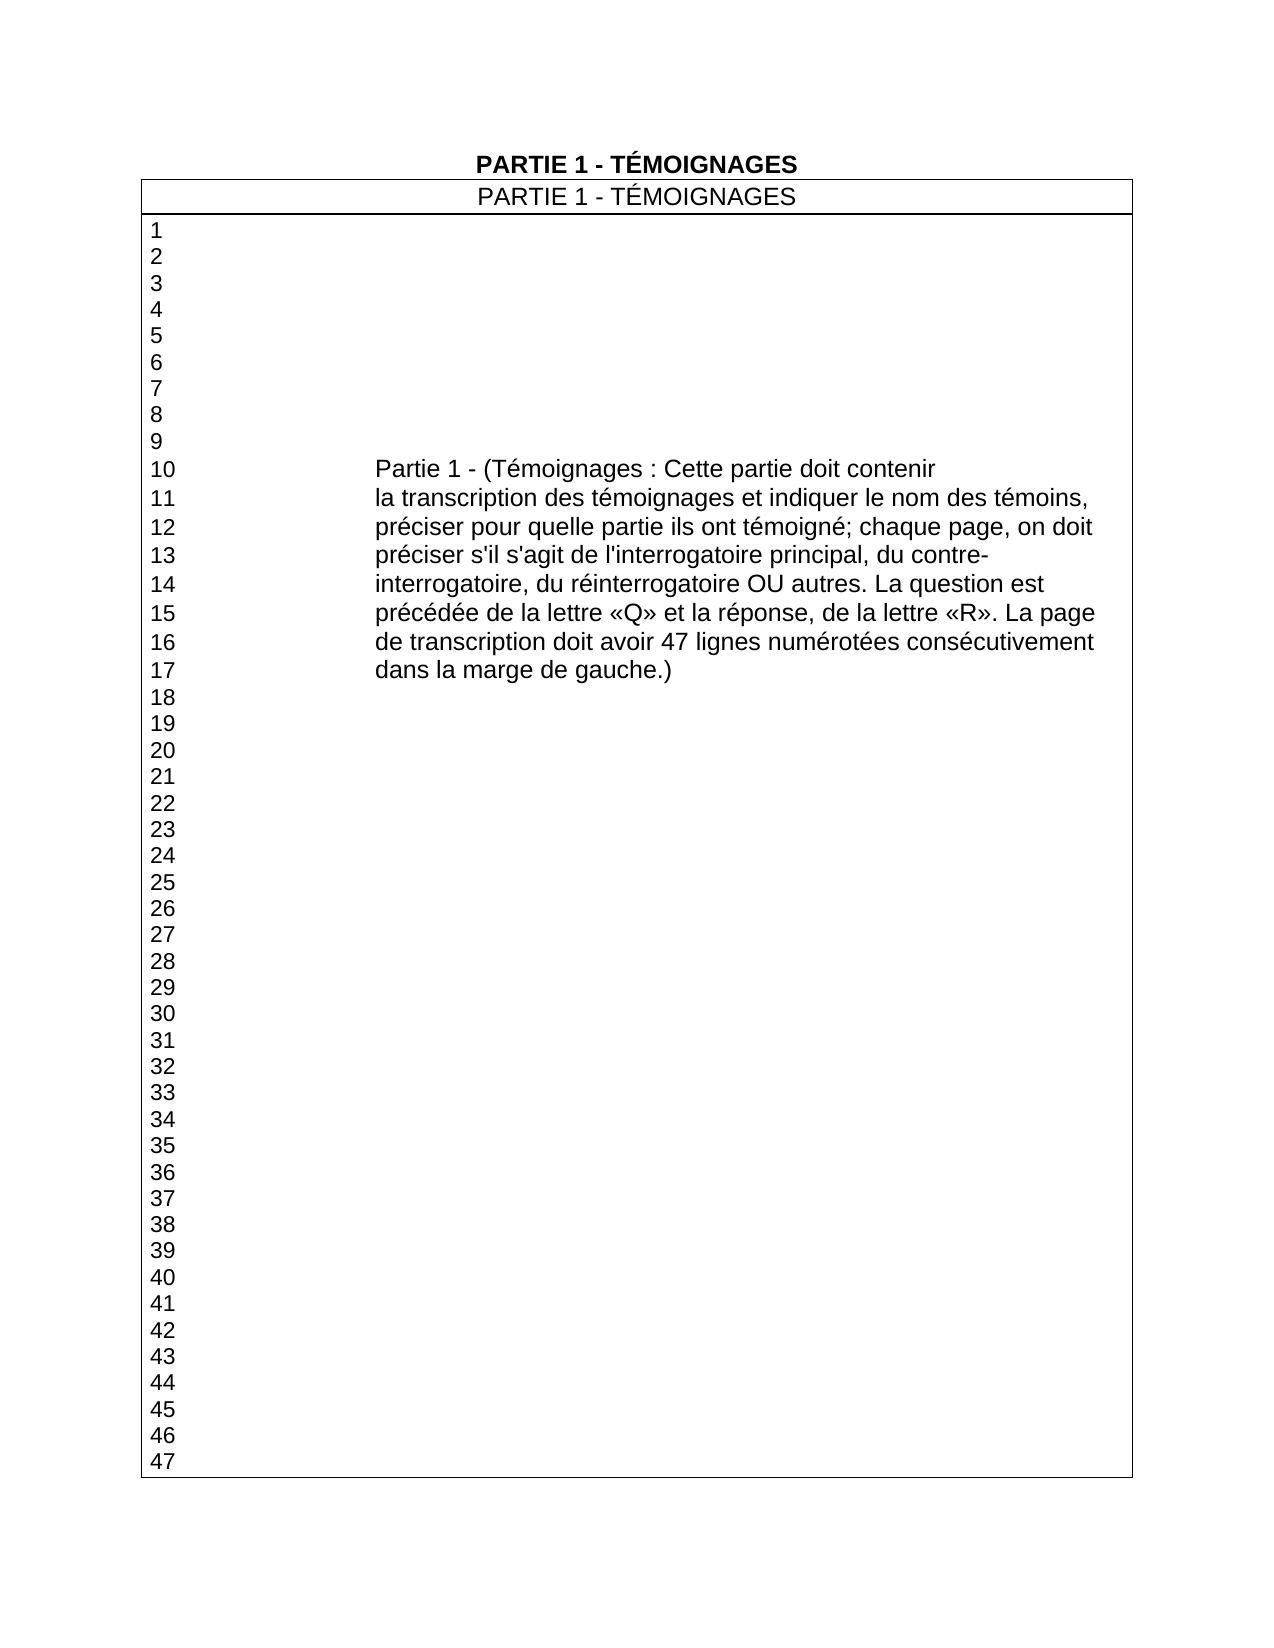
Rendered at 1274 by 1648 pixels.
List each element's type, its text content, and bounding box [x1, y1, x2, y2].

text 8 [150, 401, 1123, 428]
text 37 [150, 1185, 1123, 1211]
text 45 [150, 1396, 1123, 1422]
text 26 [150, 895, 1123, 921]
text 23 [150, 816, 1123, 842]
text 3 [150, 269, 1123, 296]
text 41 [150, 1290, 1123, 1317]
text 32 [150, 1053, 1123, 1079]
text 14 interrogatoire, du réinterrogatoire OU autres. La question est [150, 569, 1123, 598]
text 25 [150, 868, 1123, 895]
text 35 [150, 1132, 1123, 1158]
text 1 [142, 215, 1132, 243]
text 39 [150, 1237, 1123, 1264]
text 4 [150, 296, 1123, 322]
text 44 [150, 1369, 1123, 1396]
text 22 [150, 789, 1123, 816]
text 42 [150, 1317, 1123, 1343]
text 15 précédée de la lettre «Q» et la réponse, de la lettre «R». La page 16 de transcription doit avoir 47 lignes numérotées consécutivement 17 dans la marge de gauche.) [150, 598, 1123, 684]
text 6 [150, 349, 1123, 375]
text 18 [150, 684, 1123, 710]
text PARTIE 1 - TÉMOIGNAGES [150, 150, 1123, 179]
text 33 [150, 1079, 1123, 1106]
text 31 [150, 1027, 1123, 1053]
text 28 [150, 948, 1123, 974]
text PARTIE 1 - TÉMOIGNAGES [142, 180, 1132, 213]
text 47 [142, 1445, 1132, 1477]
text 5 [150, 322, 1123, 349]
text 43 [150, 1343, 1123, 1369]
text 38 [150, 1211, 1123, 1237]
text 13 préciser s'il s'agit de l'interrogatoire principal, du contre- [150, 540, 1123, 569]
text 11 la transcription des témoignages et indiquer le nom des témoins, [150, 483, 1123, 512]
text 21 [150, 763, 1123, 789]
text 10 Partie 1 - (Témoignages : Cette partie doit contenir [150, 454, 1123, 483]
text 7 [150, 375, 1123, 401]
text 19 [150, 710, 1123, 737]
text 34 [150, 1106, 1123, 1132]
text 20 [150, 737, 1123, 763]
text 12 préciser pour quelle partie ils ont témoigné; chaque page, on doit [150, 512, 1123, 540]
text 27 [150, 921, 1123, 948]
text 30 [150, 1000, 1123, 1027]
text 2 [150, 243, 1123, 269]
text 46 [150, 1422, 1123, 1445]
text 24 [150, 842, 1123, 868]
text 9 [150, 428, 1123, 454]
text 40 [150, 1264, 1123, 1290]
text 36 [150, 1158, 1123, 1185]
text 29 [150, 974, 1123, 1000]
